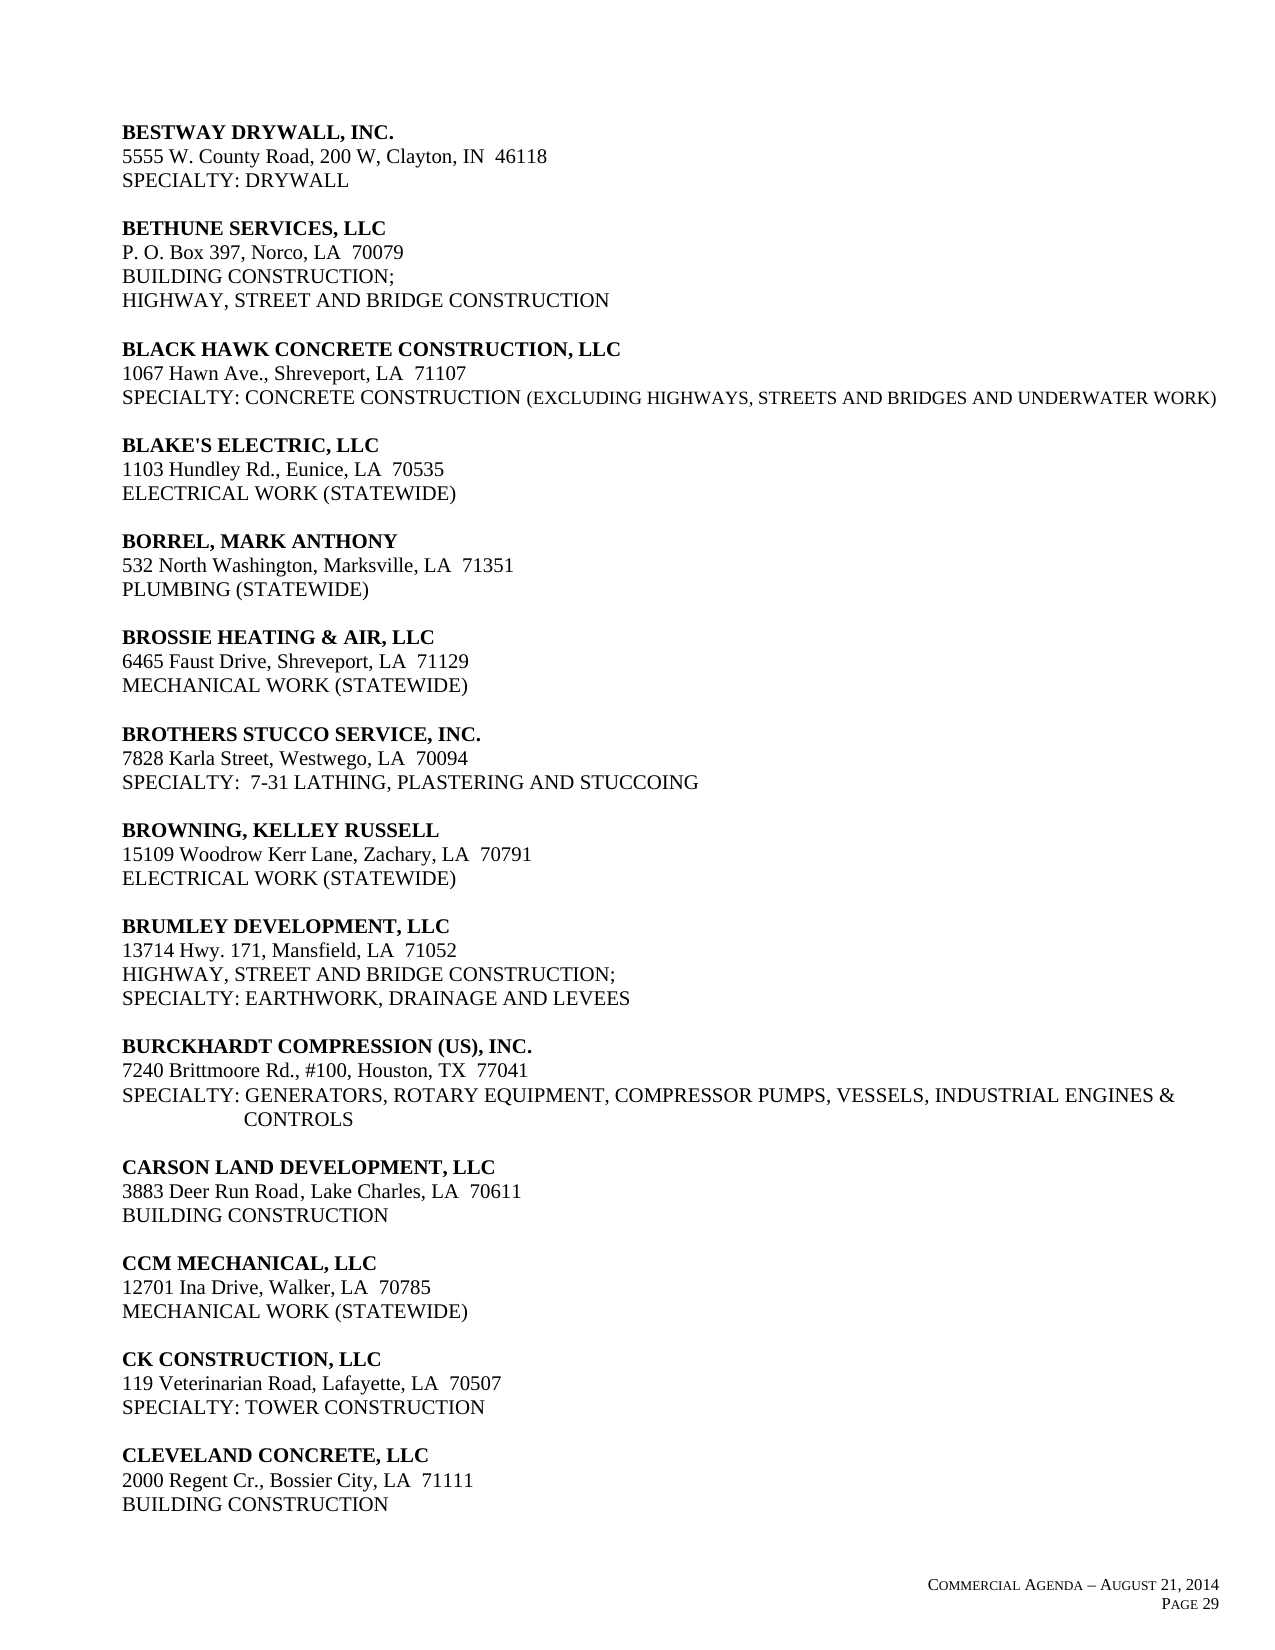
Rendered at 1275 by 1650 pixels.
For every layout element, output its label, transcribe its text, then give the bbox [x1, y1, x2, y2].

text BETHUNE SERVICES, LLC [122, 216, 1219, 240]
text SPECIALTY: 7-31 Lathing, Plastering and Stuccoing [122, 770, 1219, 794]
text PLUMBING (STATEWIDE) [122, 577, 1219, 601]
text HIGHWAY, STREET AND BRIDGE CONSTRUCTION; [122, 962, 1219, 986]
text 1103 Hundley Rd., Eunice, LA 70535 [122, 457, 1219, 481]
text ELECTRICAL WORK (STATEWIDE) [122, 866, 1219, 890]
text CCM MECHANICAL, LLC [122, 1251, 1219, 1275]
text CLEVELAND CONCRETE, LLC [122, 1443, 1219, 1467]
text BROSSIE HEATING & AIR, LLC [122, 625, 1219, 649]
text SPECIALTY: EARTHWORK, DRAINAGE AND LEVEES [122, 986, 1219, 1010]
text BORREL, MARK ANTHONY [122, 529, 1219, 553]
text SPECIALTY: TOWER CONSTRUCTION [122, 1395, 1219, 1419]
text SPECIALTY: CONCRETE CONSTRUCTION (EXCLUDING HIGHWAYS, STREETS AND BRIDGES AND UNDERWATER WORK) [122, 385, 1275, 409]
text CARSON LAND DEVELOPMENT, LLC [122, 1155, 1219, 1179]
text 3883 Deer Run Road , Lake Charles, LA 70611 [122, 1179, 1219, 1203]
text 7240 Brittmoore Rd., #100, Houston, TX 77041 [122, 1058, 1219, 1082]
text BLACK HAWK CONCRETE CONSTRUCTION, LLC [122, 337, 1219, 361]
text 2000 Regent Cr., Bossier City, LA 71111 [122, 1467, 1219, 1492]
text BESTWAY DRYWALL, INC. [122, 120, 1219, 144]
text P. O. Box 397, Norco, LA 70079 [122, 240, 1219, 264]
text 532 North Washington, Marksville, LA 71351 [122, 553, 1219, 577]
text 7828 Karla Street, Westwego, LA 70094 [122, 746, 1219, 770]
text BURCKHARDT COMPRESSION (US), INC. [122, 1034, 1219, 1058]
text SPECIALTY: DRYWALL [122, 168, 1219, 192]
text SPECIALTY: GENERATORS, ROTARY EQUIPMENT, COMPRESSOR PUMPS, VESSELS, INDUSTRIAL ENGINES & CONTROLS [122, 1082, 1200, 1131]
text CK CONSTRUCTION, LLC [122, 1347, 1219, 1371]
text 6465 Faust Drive, Shreveport, LA 71129 [122, 649, 1219, 673]
text BLAKE'S ELECTRIC, LLC [122, 433, 1219, 457]
text 12701 Ina Drive, Walker, LA 70785 [122, 1275, 1219, 1299]
text BUILDING CONSTRUCTION; [122, 264, 1219, 288]
text 15109 Woodrow Kerr Lane, Zachary, LA 70791 [122, 842, 1219, 866]
text ELECTRICAL WORK (STATEWIDE) [122, 481, 1219, 505]
text BUILDING CONSTRUCTION [122, 1492, 1219, 1516]
text MECHANICAL WORK (STATEWIDE) [122, 673, 1219, 697]
text BROWNING, KELLEY RUSSELL [122, 818, 1219, 842]
text BUILDING CONSTRUCTION [122, 1203, 1219, 1227]
text 13714 Hwy. 171, Mansfield, LA 71052 [122, 938, 1219, 962]
text 119 Veterinarian Road, Lafayette, LA 70507 [122, 1371, 1219, 1395]
text Brothers Stucco Service, Inc. [122, 722, 1219, 746]
text BRUMLEY DEVELOPMENT, LLC [122, 914, 1219, 938]
text MECHANICAL WORK (STATEWIDE) [122, 1299, 1219, 1323]
text 5555 W. County Road, 200 W, Clayton, IN 46118 [122, 144, 1219, 168]
text 1067 Hawn Ave., Shreveport, LA 71107 [122, 361, 1219, 385]
text HIGHWAY, STREET AND BRIDGE CONSTRUCTION [122, 288, 1219, 312]
